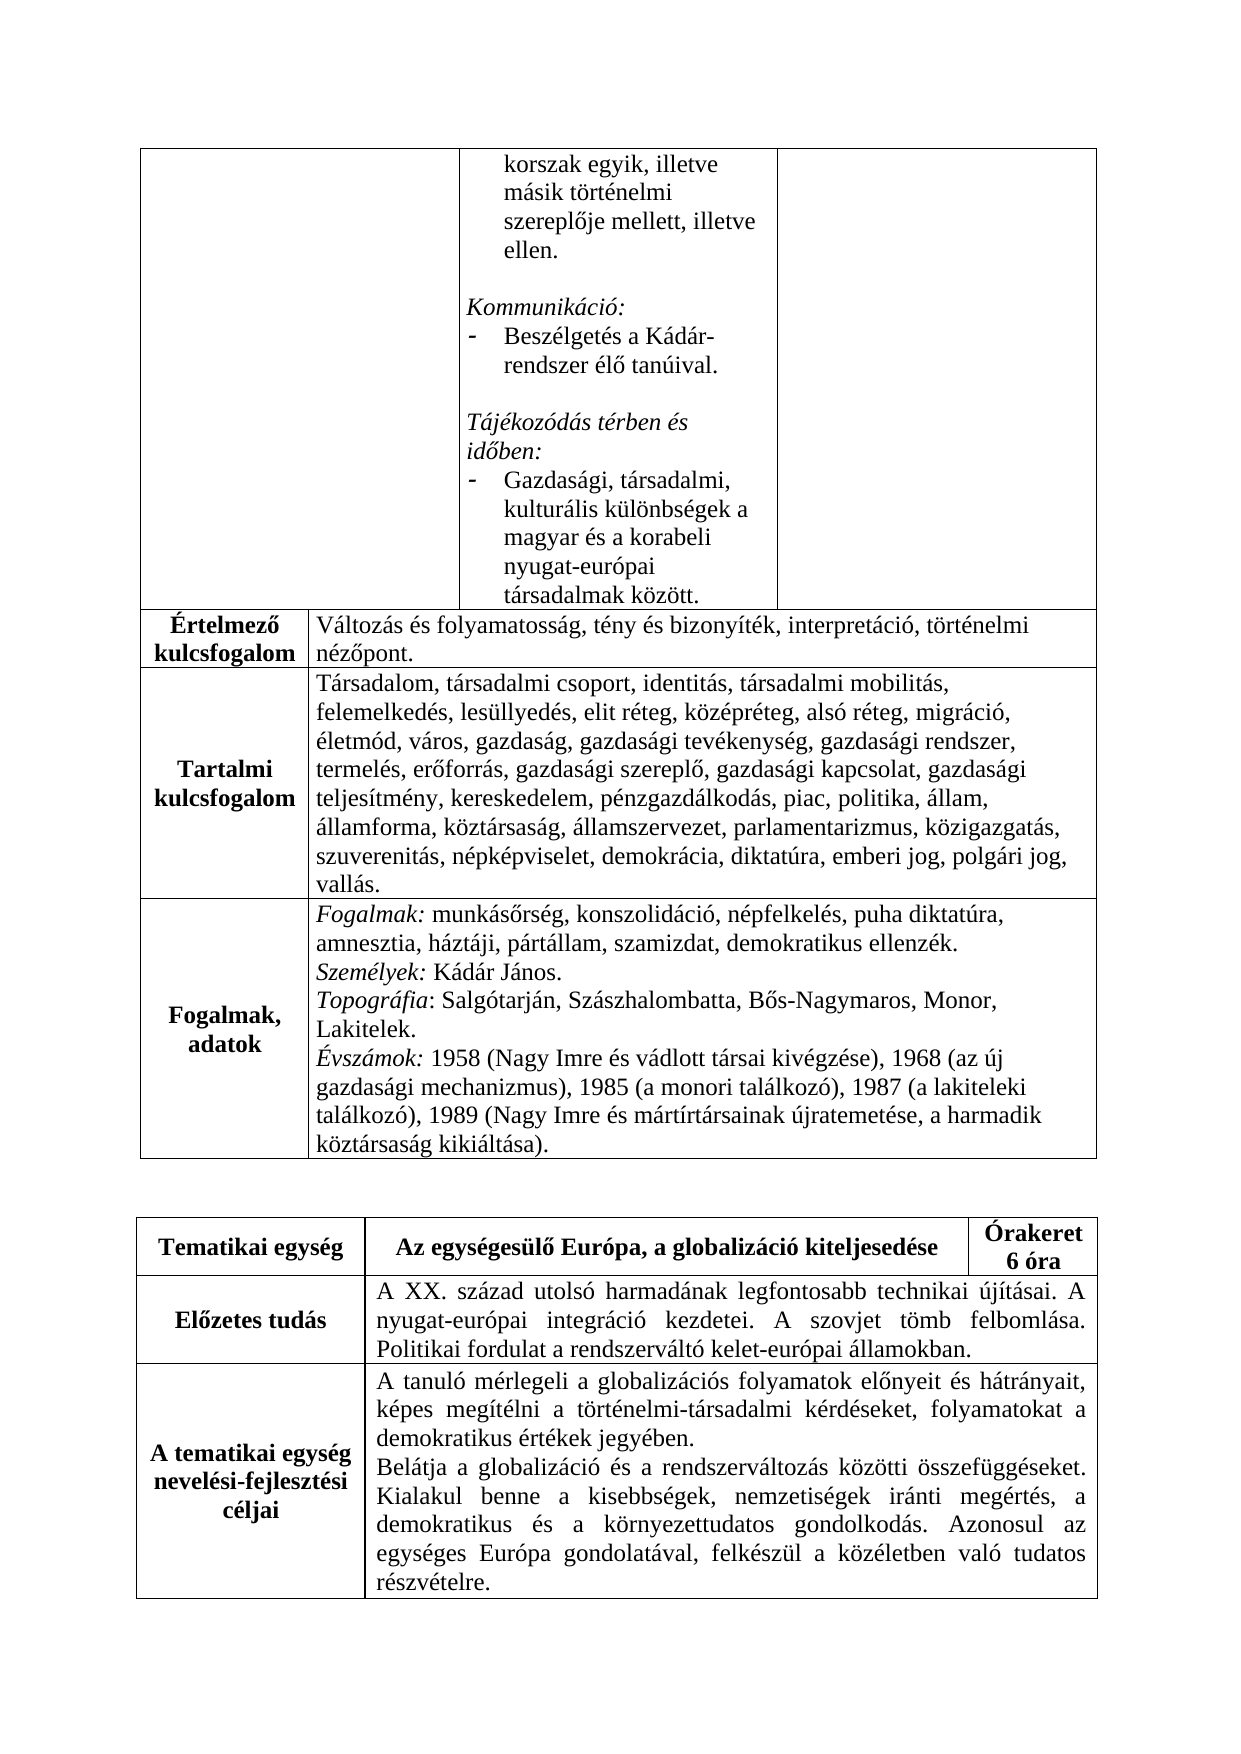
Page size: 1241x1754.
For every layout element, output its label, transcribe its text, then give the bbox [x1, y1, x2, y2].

table_cell Értelmező kulcsfogalom [141, 610, 308, 667]
table_cell A XX. század utolsó harmadának legfontosabb technikai újításai. A nyugat-európai integráció kezdetei. A szovjet tömb felbomlása. Politikai fordulat a rendszerváltó kelet-európai államokban. [366, 1276, 1097, 1362]
table_cell Előzetes tudás [137, 1276, 364, 1362]
table_header Tematikai egység [137, 1218, 364, 1275]
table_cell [778, 149, 1096, 609]
table_header Az egységesülő Európa, a globalizáció kiteljesedése [366, 1218, 968, 1275]
table_cell A tanuló mérlegeli a globalizációs folyamatok előnyeit és hátrányait, képes megítélni a történelmi-társadalmi kérdéseket, folyamatokat a demokratikus értékek jegyében. Belátja a globalizáció és a rendszerváltozás közötti összefüggéseket. Kialakul benne a kisebbségek, nemzetiségek iránti megértés, a demokratikus és a környezettudatos gondolkodás. Azonosul az egységes Európa gondolatával, felkészül a közéletben való tudatos részvételre. [366, 1364, 1097, 1598]
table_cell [141, 149, 459, 609]
table_cell Változás és folyamatosság, tény és bizonyíték, interpretáció, történelmi nézőpont. [309, 610, 1096, 667]
table_cell Fogalmak: munkásőrség, konszolidáció, népfelkelés, puha diktatúra, amnesztia, háztáji, pártállam, szamizdat, demokratikus ellenzék. Személyek: Kádár János. Topográfia: Salgótarján, Szászhalombatta, Bős-Nagymaros, Monor, Lakitelek. Évszámok: 1958 (Nagy Imre és vádlott társai kivégzése), 1968 (az új gazdasági mechanizmus), 1985 (a monori találkozó), 1987 (a lakiteleki találkozó), 1989 (Nagy Imre és mártírtársainak újratemetése, a harmadik köztársaság kikiáltása). [309, 899, 1096, 1158]
table_cell A tematikai egység nevelési-fejlesztési céljai [137, 1364, 364, 1598]
table_cell Fogalmak, adatok [141, 899, 308, 1158]
table_cell Tartalmi kulcsfogalom [141, 668, 308, 898]
table_cell Társadalom, társadalmi csoport, identitás, társadalmi mobilitás, felemelkedés, lesüllyedés, elit réteg, középréteg, alsó réteg, migráció, életmód, város, gazdaság, gazdasági tevékenység, gazdasági rendszer, termelés, erőforrás, gazdasági szereplő, gazdasági kapcsolat, gazdasági teljesítmény, kereskedelem, pénzgazdálkodás, piac, politika, állam, államforma, köztársaság, államszervezet, parlamentarizmus, közigazgatás, szuverenitás, népképviselet, demokrácia, diktatúra, emberi jog, polgári jog, vallás. [309, 668, 1096, 898]
table_header Órakeret 6 óra [969, 1218, 1097, 1275]
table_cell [460, 149, 777, 609]
